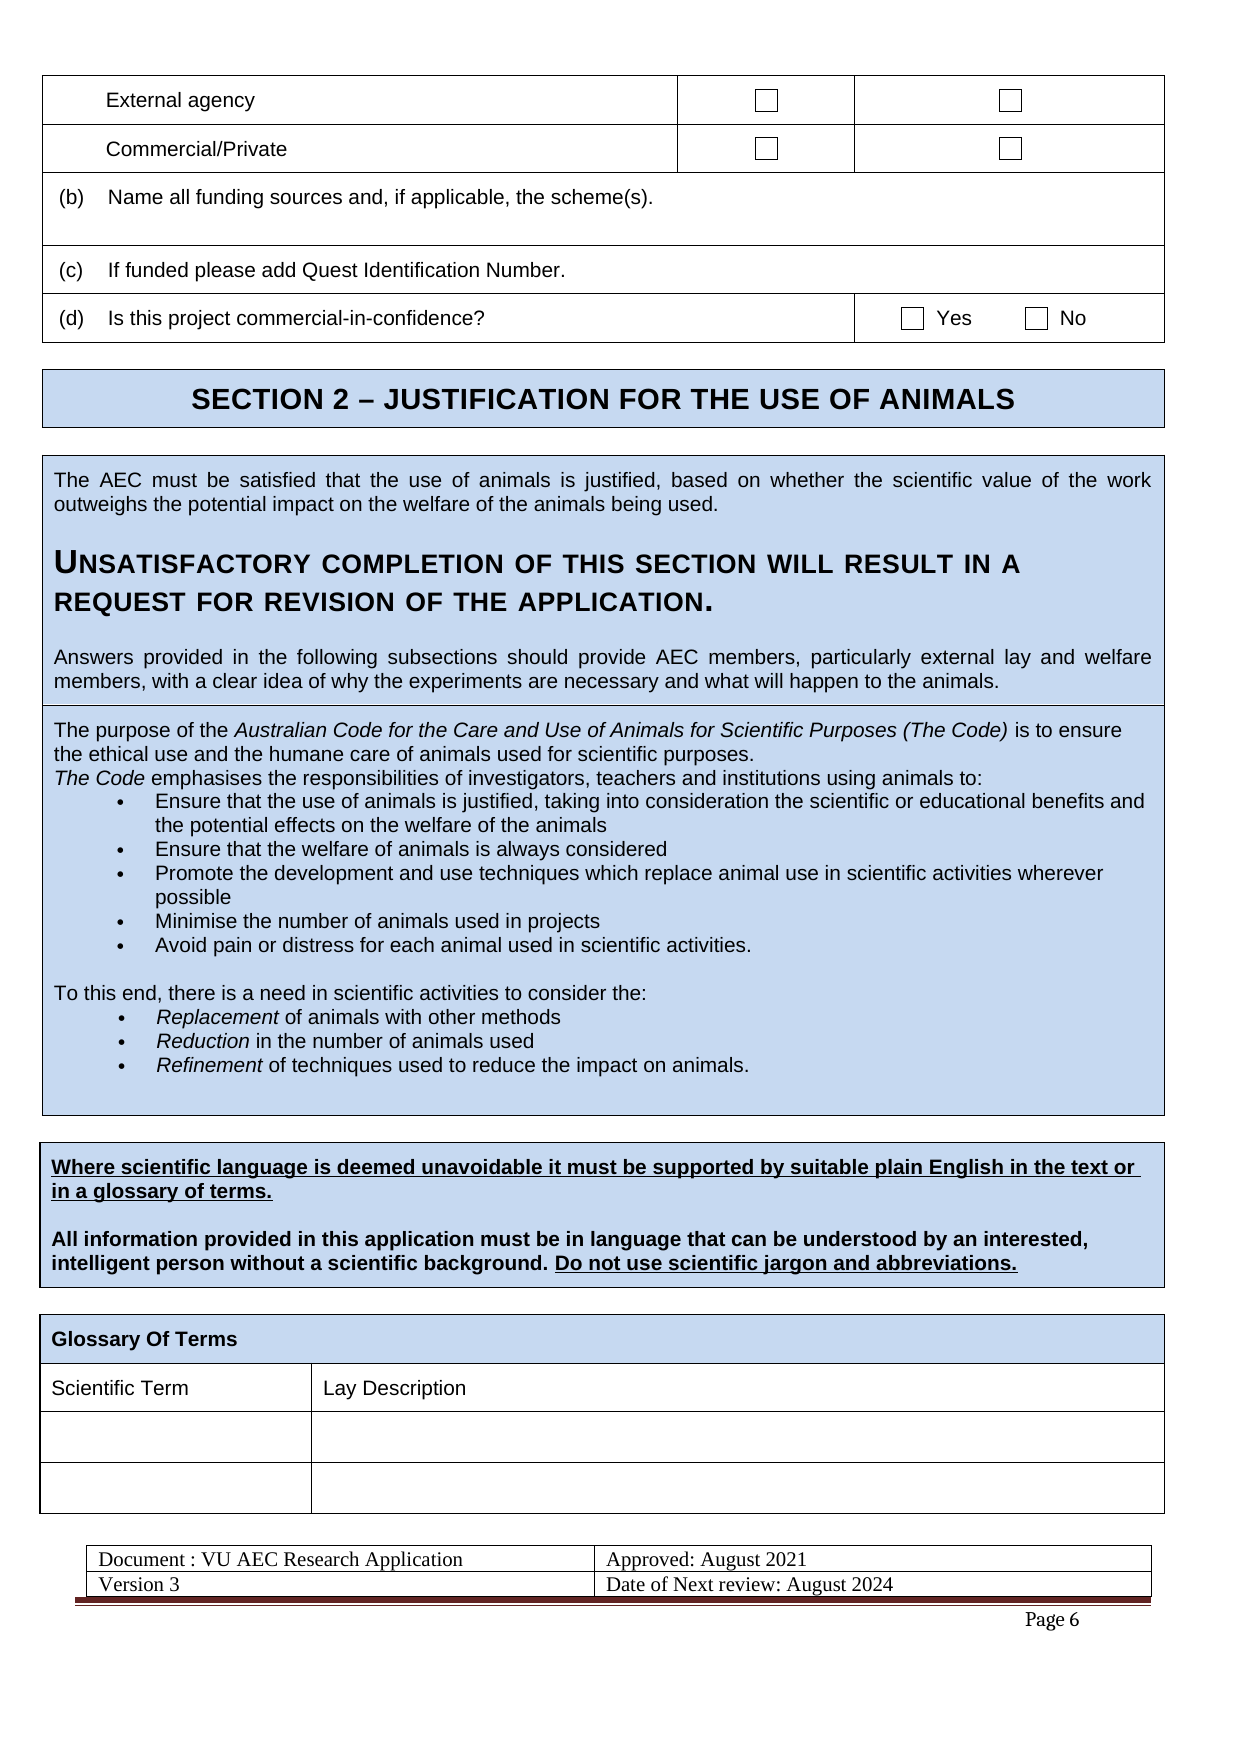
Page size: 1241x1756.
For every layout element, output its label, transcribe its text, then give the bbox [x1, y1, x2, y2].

table_cell If funded please add Quest Identification Number. [43, 246, 1164, 293]
table_cell [678, 125, 854, 172]
table_cell The purpose of the Australian Code for the Care and Use of Animals for Scientific Purposes (The Code) is to ensure the ethical use and the humane care of animals used for scientific purposes. The Code emphasises the responsibilities of investigators, teachers and institutions using animals to: Ensure that the use of animals is justified, taking into consideration the scientific or educational benefits and the potential effects on the welfare of the animals Ensure that the welfare of animals is always considered Promote the development and use techniques which replace animal use in scientific activities wherever possible Minimise the number of animals used in projects Avoid pain or distress for each animal used in scientific activities. To this end, there is a need in scientific activities to consider the: Replacement of animals with other methods Reduction in the number of animals used Refinement of techniques used to reduce the impact on animals. [43, 706, 1164, 1115]
table_cell Commercial/Private [43, 125, 677, 172]
table_header Where scientific language is deemed unavoidable it must be supported by suitable plain English in the text or in a glossary of terms. All information provided in this application must be in language that can be understood by an interested, intelligent person without a scientific background. Do not use scientific jargon and abbreviations. [41, 1143, 1164, 1287]
table_cell [855, 76, 1164, 123]
table_cell Is this project commercial-in-confidence? [43, 294, 854, 342]
table_header SECTION 2 – JUSTIFICATION FOR THE USE OF ANIMALS [43, 370, 1164, 427]
table_cell [855, 125, 1164, 172]
table_cell External agency [43, 76, 677, 123]
table_cell [678, 76, 854, 123]
table_cell [41, 1412, 311, 1462]
table_cell [312, 1463, 1164, 1513]
table_cell Lay Description [312, 1364, 1164, 1411]
table_cell [312, 1412, 1164, 1462]
table_cell Yes No [855, 294, 1164, 342]
table_cell [41, 1463, 311, 1513]
table_cell Name all funding sources and, if applicable, the scheme(s). [43, 173, 1164, 244]
table_header The AEC must be satisfied that the use of animals is justified, based on whether the scientific value of the work outweighs the potential impact on the welfare of the animals being used. Unsatisfactory completion of this section will result in a request for revision of the application. Answers provided in the following subsections should provide AEC members, particularly external lay and welfare members, with a clear idea of why the experiments are necessary and what will happen to the animals. [43, 456, 1164, 704]
table_cell Scientific Term [41, 1364, 311, 1411]
table_header Glossary Of Terms [41, 1315, 1164, 1363]
